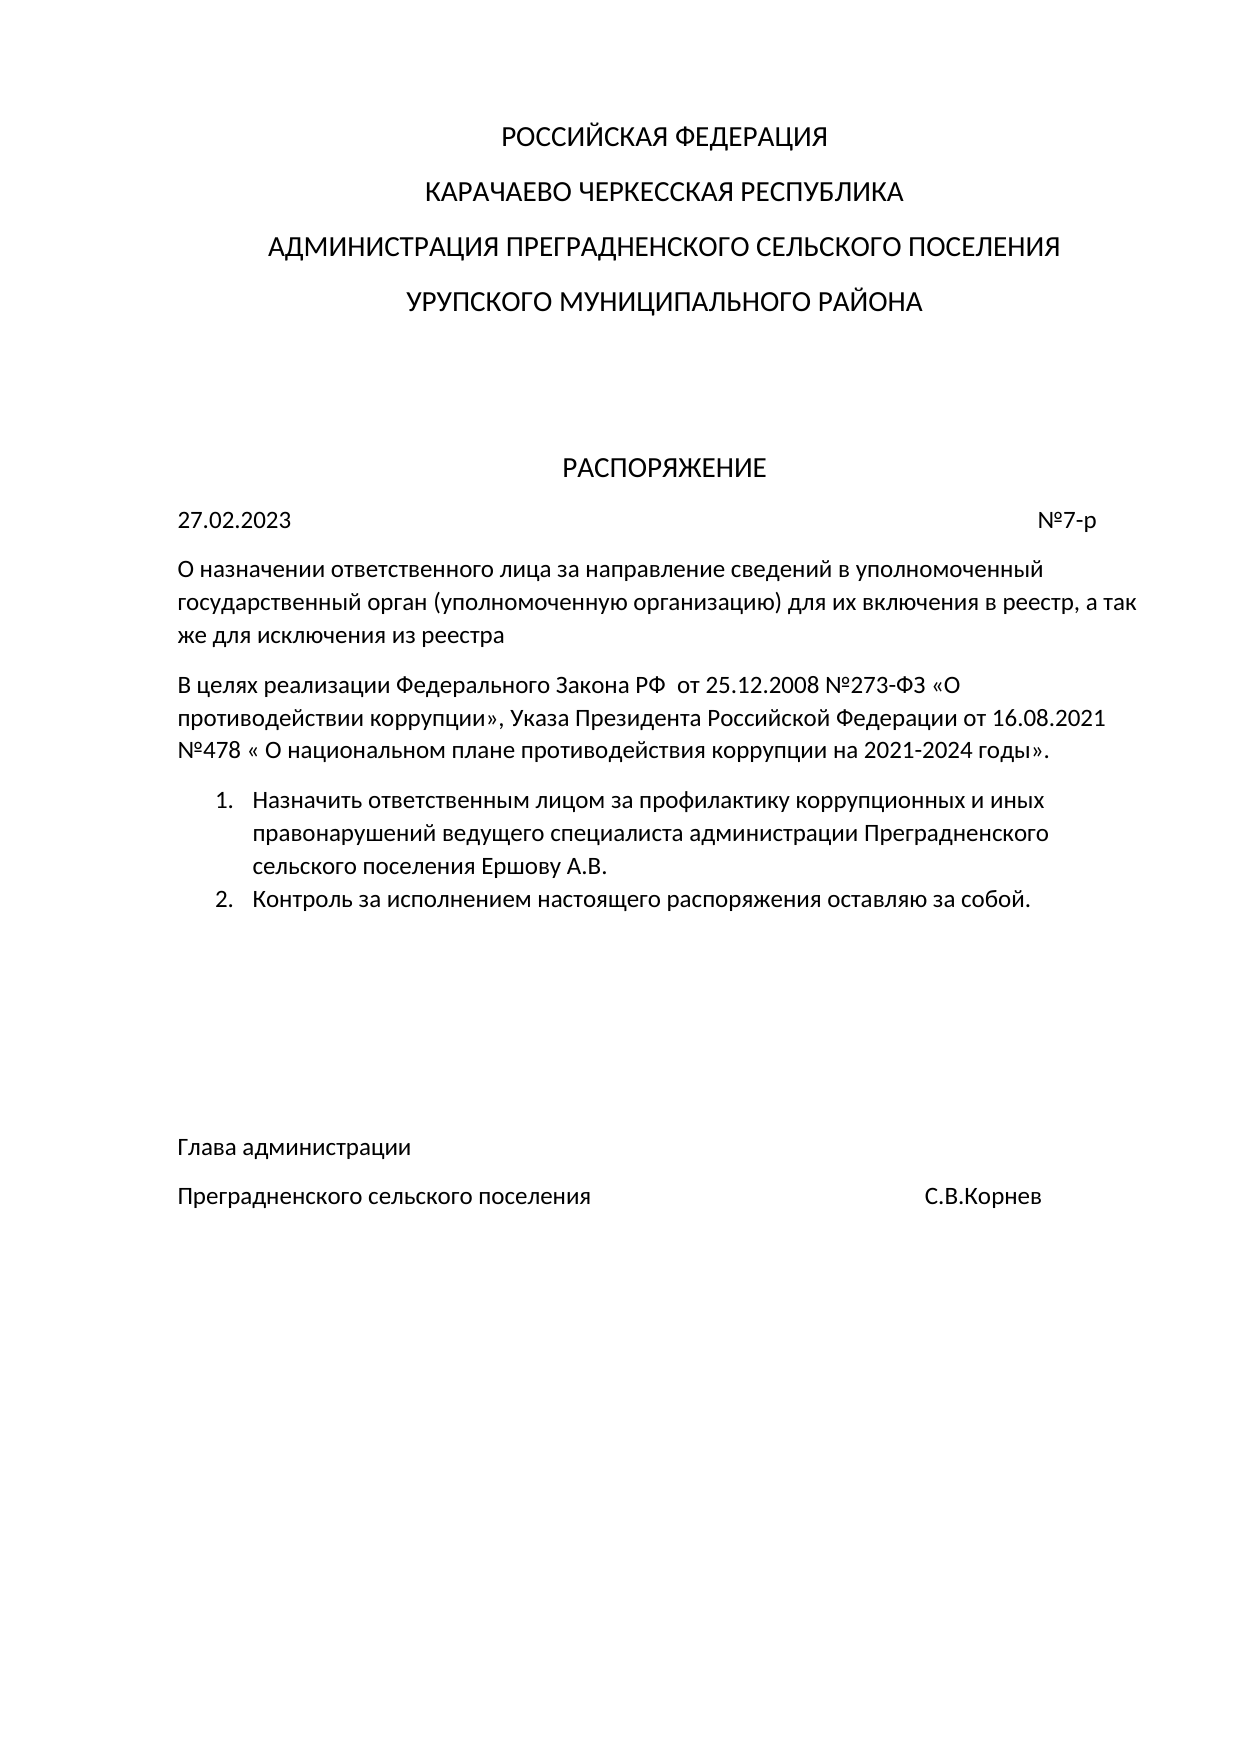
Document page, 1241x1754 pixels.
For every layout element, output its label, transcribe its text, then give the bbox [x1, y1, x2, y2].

text В целях реализации Федерального Закона РФ от 25.12.2008 №273-ФЗ «О противодействии коррупции», Указа Президента Российской Федерации от 16.08.2021 №478 « О национальном плане противодействия коррупции на 2021-2024 годы». [177, 669, 1152, 765]
list Назначить ответственным лицом за профилактику коррупционных и иных правонарушений ведущего специалиста администрации Преградненского сельского поселения Ершову А.В. [215, 784, 1152, 881]
text Преградненского сельского поселения С.В.Корнев [177, 1181, 1152, 1211]
text АДМИНИСТРАЦИЯ ПРЕГРАДНЕНСКОГО СЕЛЬСКОГО ПОСЕЛЕНИЯ [177, 228, 1152, 264]
list Контроль за исполнением настоящего распоряжения оставляю за собой. [215, 883, 1152, 913]
text УРУПСКОГО МУНИЦИПАЛЬНОГО РАЙОНА [177, 283, 1152, 319]
text Глава администрации [177, 1131, 1152, 1161]
text РОССИЙСКАЯ ФЕДЕРАЦИЯ [177, 118, 1152, 154]
text КАРАЧАЕВО ЧЕРКЕССКАЯ РЕСПУБЛИКА [177, 173, 1152, 209]
text 27.02.2023 №7-р [177, 504, 1152, 534]
text РАСПОРЯЖЕНИЕ [177, 449, 1152, 484]
text О назначении ответственного лица за направление сведений в уполномоченный государственный орган (уполномоченную организацию) для их включения в реестр, а так же для исключения из реестра [177, 553, 1152, 650]
